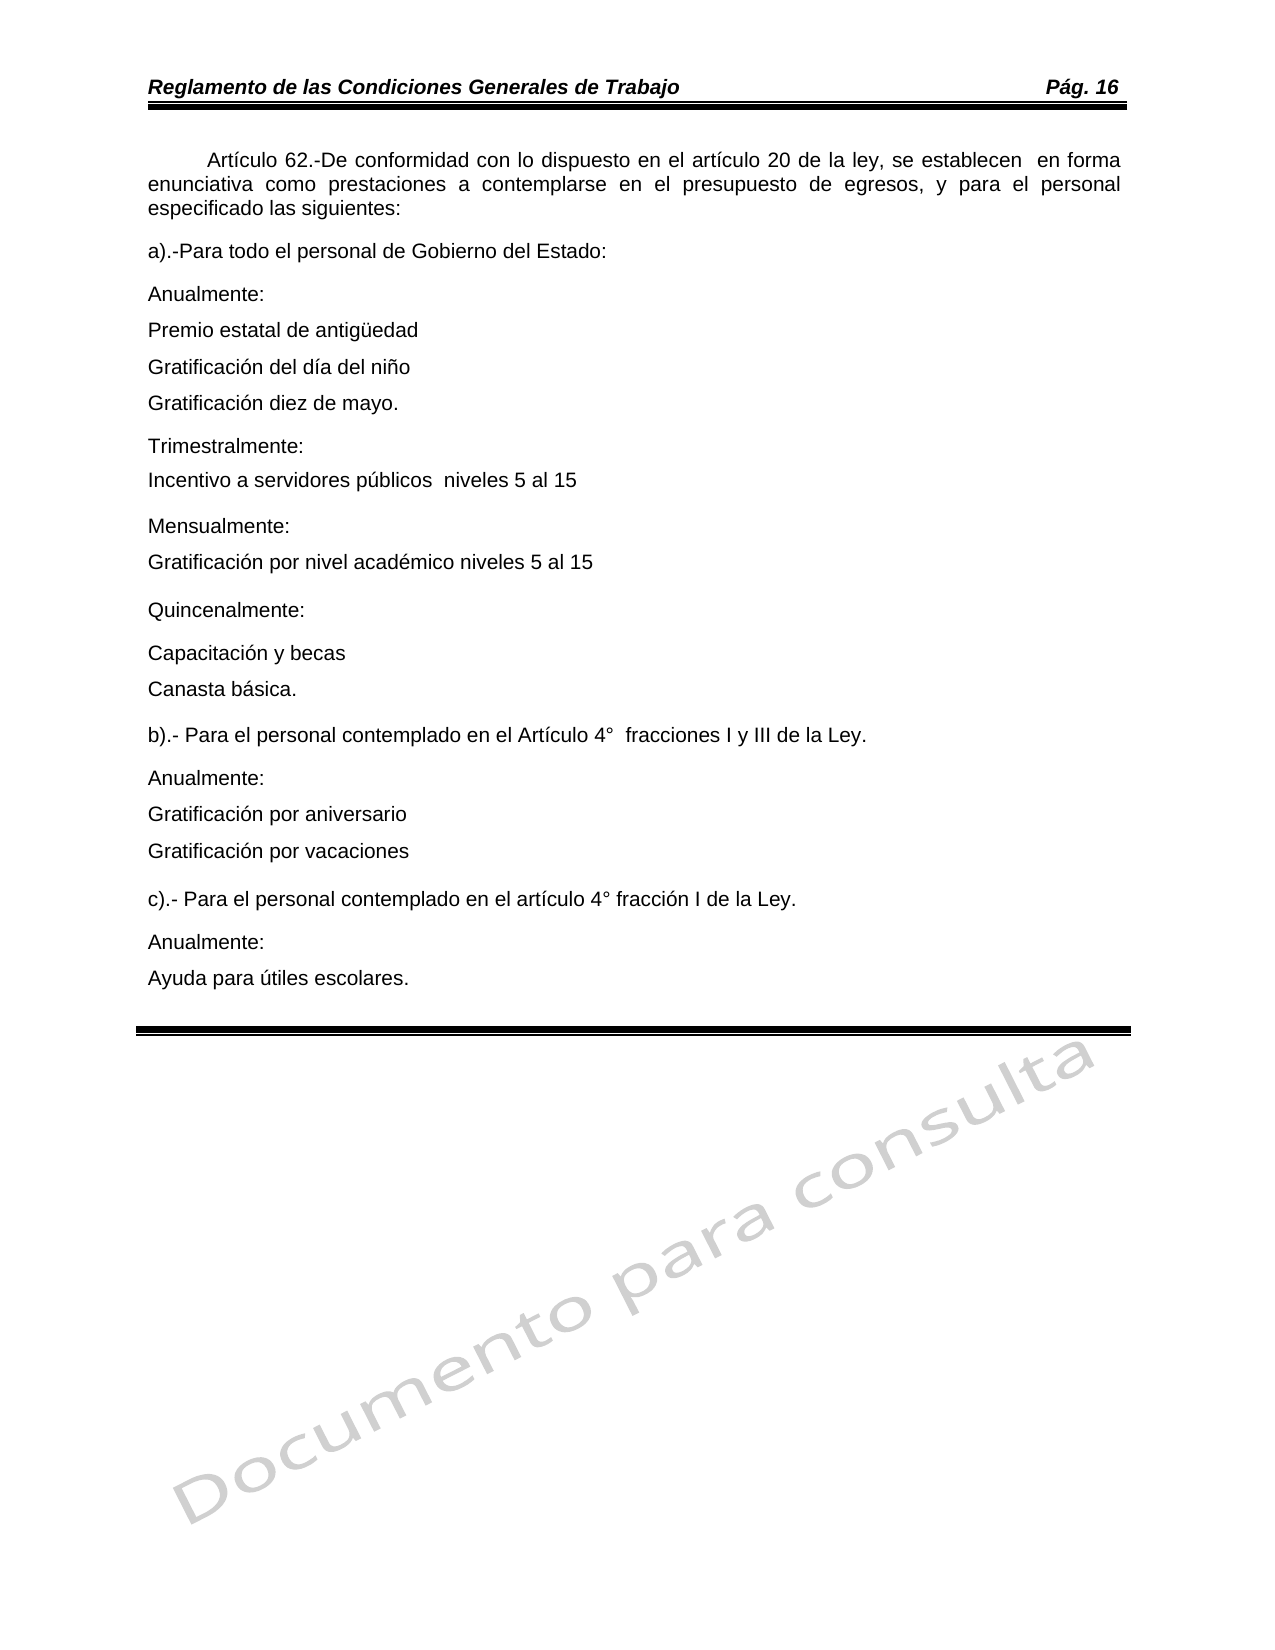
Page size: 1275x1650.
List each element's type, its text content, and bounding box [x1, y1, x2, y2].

text Anualmente: [148, 282, 1122, 306]
text Premio estatal de antigüedad [148, 318, 1122, 342]
text Gratificación por aniversario [148, 802, 1122, 826]
text Incentivo a servidores públicos niveles 5 al 15 [148, 468, 1122, 492]
text c).- Para el personal contemplado en el artículo 4° fracción I de la Ley. [148, 886, 1122, 910]
text Gratificación diez de mayo. [148, 391, 1122, 415]
text Mensualmente: [148, 513, 1122, 537]
text Gratificación por vacaciones [148, 838, 1122, 862]
text Anualmente: [148, 766, 1122, 789]
text Capacitación y becas [148, 641, 1122, 665]
text Artículo 62.-De conformidad con lo dispuesto en el artículo 20 de la ley, se establecen en forma enunciativa como prestaciones a contemplarse en el presupuesto de egresos, y para el personal especificado las siguientes: [148, 148, 1122, 219]
text Gratificación por nivel académico niveles 5 al 15 [148, 550, 1122, 574]
text b).- Para el personal contemplado en el Artículo 4° fracciones I y III de la Ley. [148, 722, 1122, 746]
text Gratificación del día del niño [148, 355, 1122, 379]
text a).-Para todo el personal de Gobierno del Estado: [148, 239, 1122, 263]
text Ayuda para útiles escolares. [148, 966, 1122, 990]
text Anualmente: [148, 929, 1122, 953]
text Quincenalmente: [148, 598, 1122, 622]
text Canasta básica. [148, 677, 1122, 701]
text Trimestralmente: [148, 434, 1122, 458]
